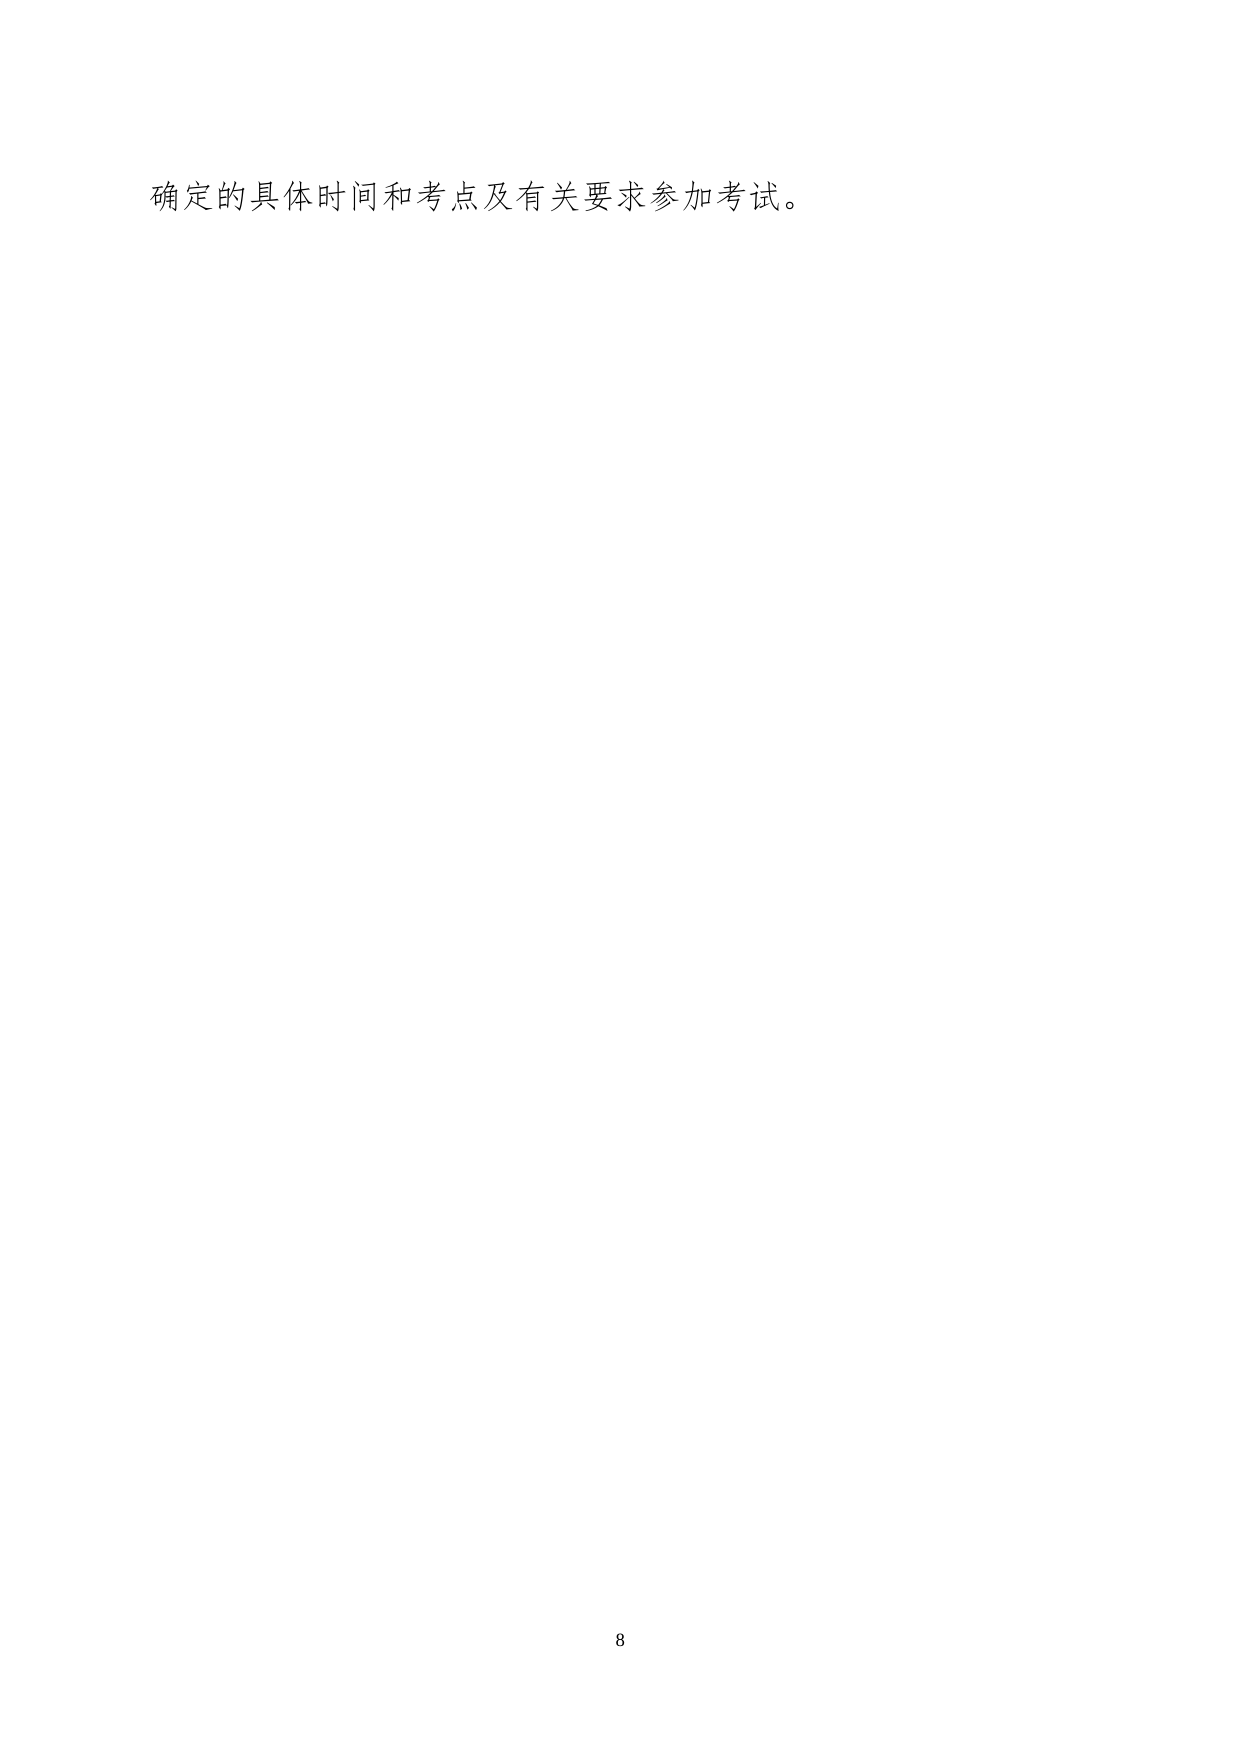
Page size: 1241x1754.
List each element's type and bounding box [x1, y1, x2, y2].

text [148, 162, 1092, 227]
